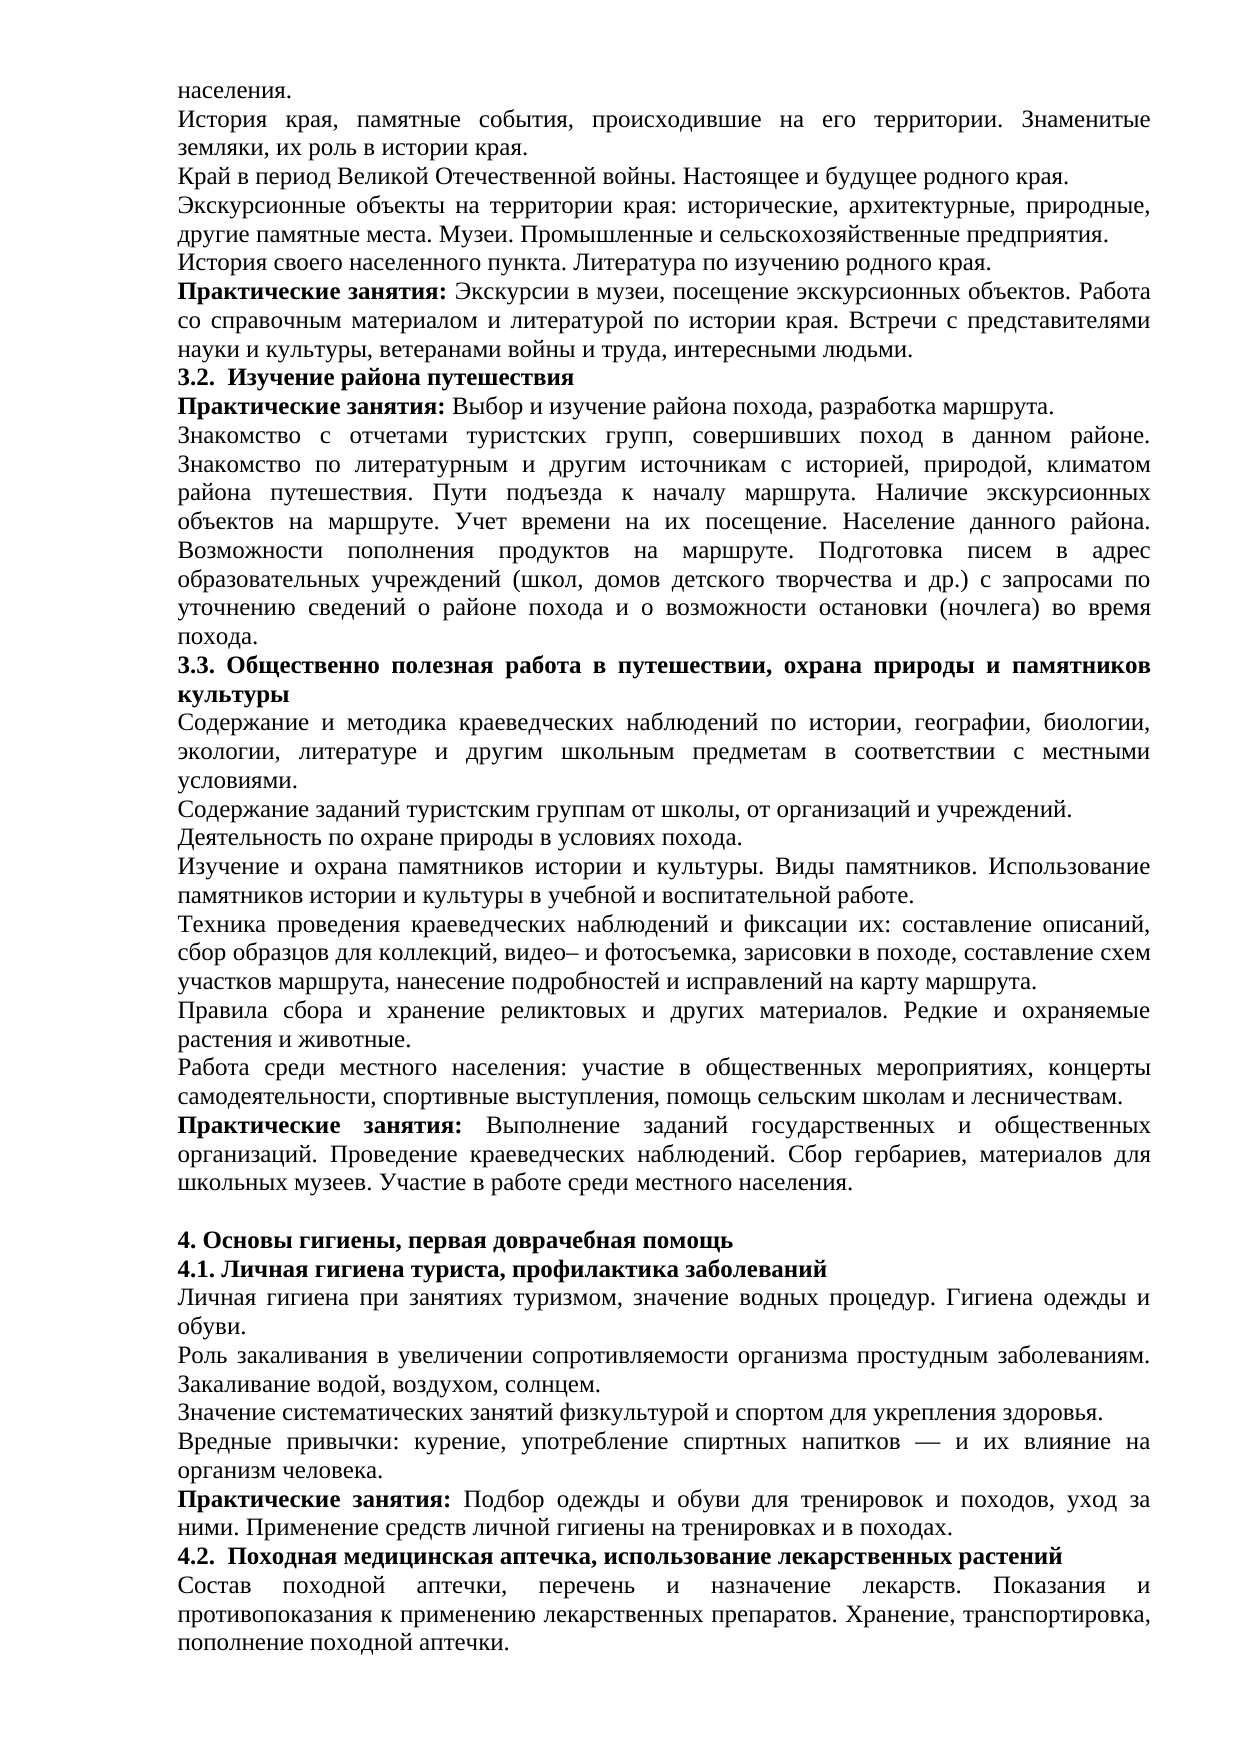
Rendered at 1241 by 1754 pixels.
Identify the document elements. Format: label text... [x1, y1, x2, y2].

text Изучение и охрана памятников истории и культуры. Виды памятников. Использование памятников истории и культуры в учебной и воспитательной работе. [177, 851, 1152, 909]
text Экскурсионные объекты на территории края: исторические, архитектурные, природные, другие памятные места. Музеи. Промышленные и сельскохозяйственные предприятия. [177, 190, 1152, 247]
text Содержание и методика краеведческих наблюдений по истории, географии, биологии, экологии, литературе и другим школьным предметам в соответствии с местными условиями. [177, 707, 1152, 794]
text 4.2. Походная медицинская аптечка, использование лекарственных растений [177, 1541, 1152, 1570]
text Значение систематических занятий физкультурой и спортом для укрепления здоровья. [177, 1397, 1152, 1426]
text Содержание заданий туристским группам от школы, от организаций и учреждений. [177, 794, 1152, 822]
text Практические занятия: Экскурсии в музеи, посещение экскурсионных объектов. Работа со справочным материалом и литературой по истории края. Встречи с представителями науки и культуры, ветеранами войны и труда, интересными людьми. [177, 276, 1152, 362]
text Деятельность по охране природы в условиях похода. [177, 822, 1152, 851]
text 4. Основы гигиены, первая доврачебная помощь [177, 1225, 1152, 1254]
text 4.1. Личная гигиена туриста, профилактика заболеваний [177, 1254, 1152, 1282]
text История своего населенного пункта. Литература по изучению родного края. [177, 247, 1152, 276]
text Личная гигиена при занятиях туризмом, значение водных процедур. Гигиена одежды и обуви. [177, 1282, 1152, 1340]
text Практические занятия: Выполнение заданий государственных и общественных организаций. Проведение краеведческих наблюдений. Сбор гербариев, материалов для школьных музеев. Участие в работе среди местного населения. [177, 1110, 1152, 1196]
text История края, памятные события, происходившие на его территории. Знаменитые земляки, их роль в истории края. [177, 104, 1152, 161]
text 3.3. Общественно полезная работа в путешествии, охрана природы и памятников культуры [177, 650, 1152, 707]
text Край в период Великой Отечественной войны. Настоящее и будущее родного края. [177, 161, 1152, 190]
text Правила сбора и хранение реликтовых и других материалов. Редкие и охраняемые растения и животные. [177, 995, 1152, 1052]
text Состав походной аптечки, перечень и назначение лекарств. Показания и противопоказания к применению лекарственных препаратов. Хранение, транспортировка, пополнение походной аптечки. [177, 1570, 1152, 1656]
text Практические занятия: Выбор и изучение района похода, разработка маршрута. [177, 391, 1152, 420]
text Работа среди местного населения: участие в общественных мероприятиях, концерты самодеятельности, спортивные выступления, помощь сельским школам и лесничествам. [177, 1052, 1152, 1110]
text Практические занятия: Подбор одежды и обуви для тренировок и походов, уход за ними. Применение средств личной гигиены на тренировках и в походах. [177, 1484, 1152, 1541]
text Техника проведения краеведческих наблюдений и фиксации их: составление описаний, сбор образцов для коллекций, видео– и фотосъемка, зарисовки в походе, составление схем участков маршрута, нанесение подробностей и исправлений на карту маршрута. [177, 909, 1152, 995]
text 3.2. Изучение района путешествия [177, 362, 1152, 391]
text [177, 75, 1152, 104]
text Знакомство с отчетами туристских групп, совершивших поход в данном районе. Знакомство по литературным и другим источникам с историей, природой, климатом района путешествия. Пути подъезда к началу маршрута. Наличие экскурсионных объектов на маршруте. Учет времени на их посещение. Население данного района. Возможности пополнения продуктов на маршруте. Подготовка писем в адрес образовательных учреждений (школ, домов детского творчества и др.) с запросами по уточнению сведений о районе похода и о возможности остановки (ночлега) во время похода. [177, 420, 1152, 650]
text Вредные привычки: курение, употребление спиртных напитков — и их влияние на организм человека. [177, 1426, 1152, 1484]
text Роль закаливания в увеличении сопротивляемости организма простудным заболеваниям. Закаливание водой, воздухом, солнцем. [177, 1340, 1152, 1397]
